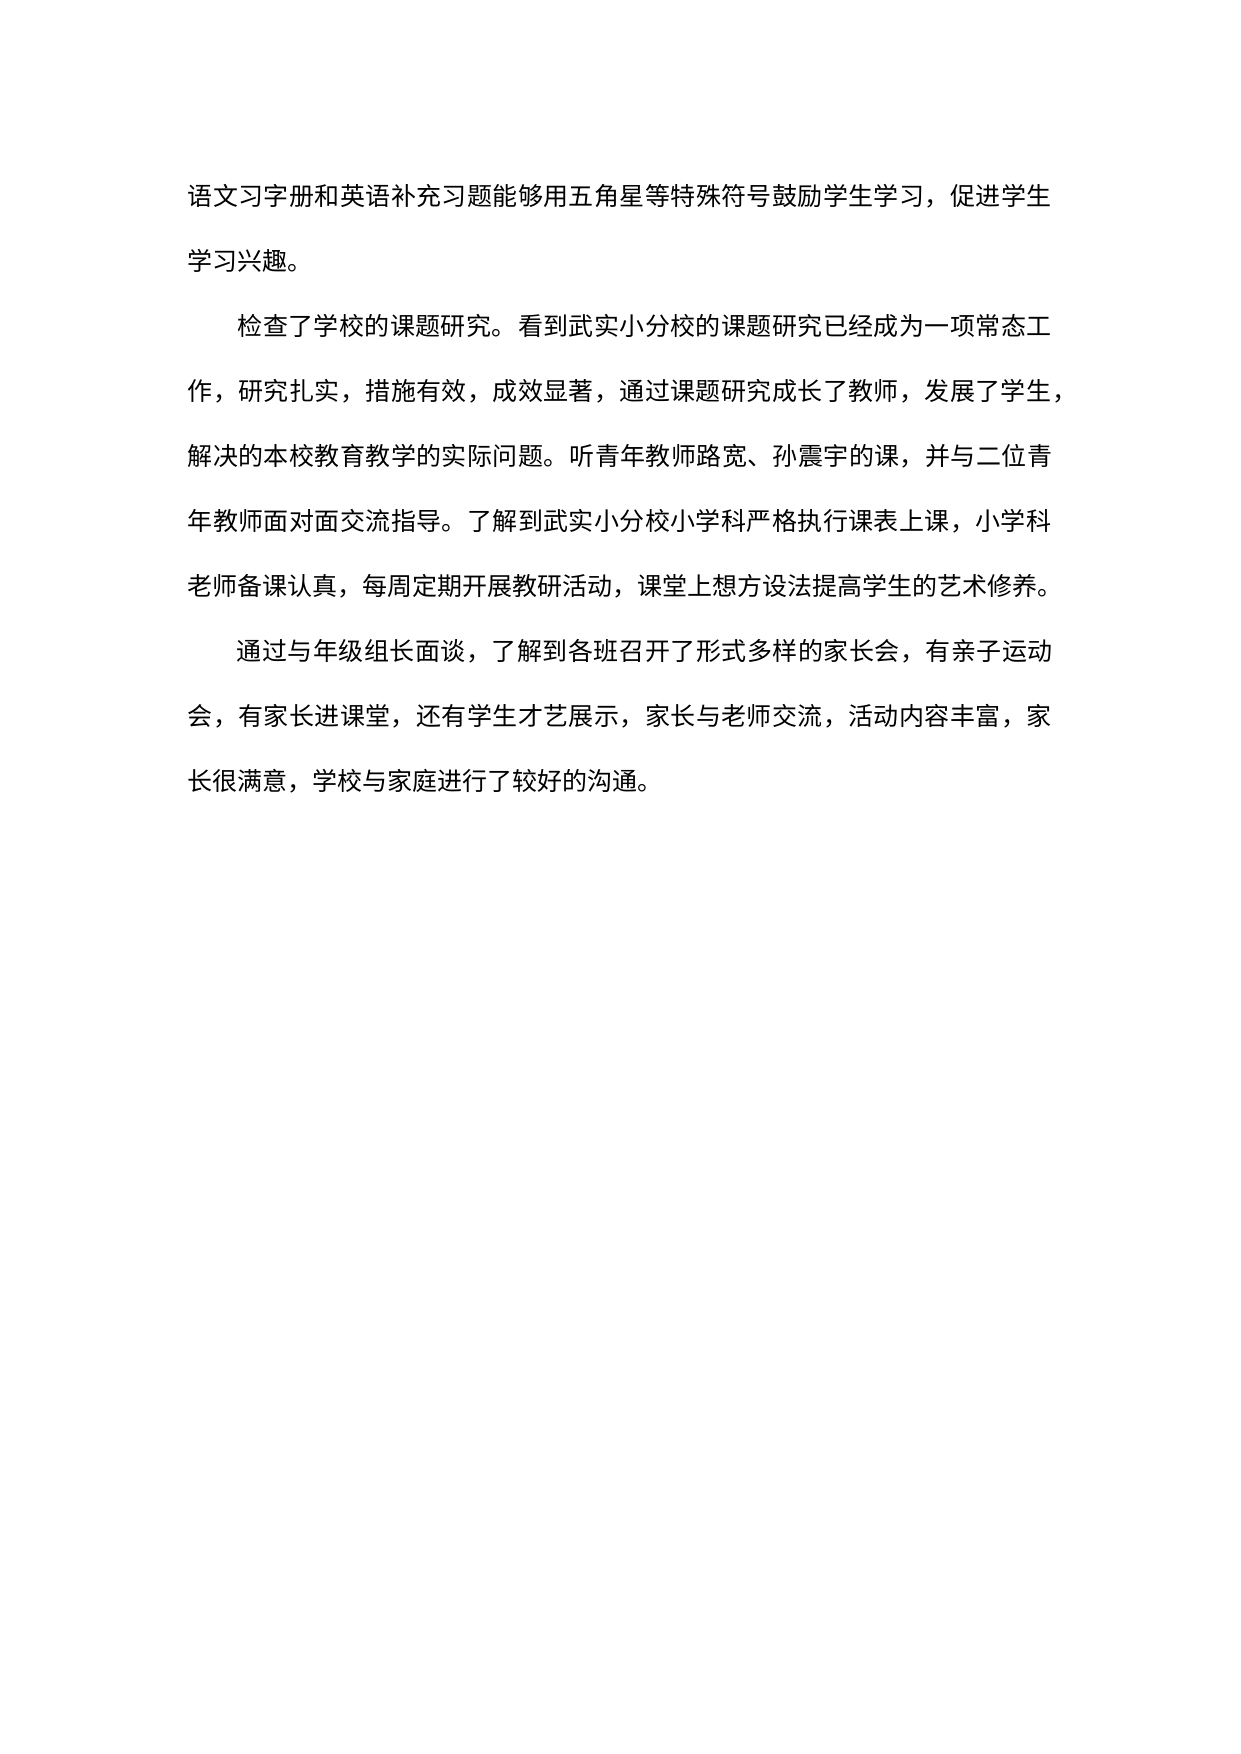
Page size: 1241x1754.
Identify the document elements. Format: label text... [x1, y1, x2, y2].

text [187, 162, 1053, 292]
text 检查了学校的课题研究。看到武实小分校的课题研究已经成为一项常态工作，研究扎实，措施有效，成效显著，通过课题研究成长了教师，发展了学生，解决的本校教育教学的实际问题。听青年教师路宽、孙震宇的课，并与二位青年教师面对面交流指导。了解到武实小分校小学科严格执行课表上课，小学科老师备课认真，每周定期开展教研活动，课堂上想方设法提高学生的艺术修养。 [187, 292, 1053, 617]
text 通过与年级组长面谈，了解到各班召开了形式多样的家长会，有亲子运动会，有家长进课堂，还有学生才艺展示，家长与老师交流，活动内容丰富，家长很满意，学校与家庭进行了较好的沟通。 [187, 617, 1053, 812]
